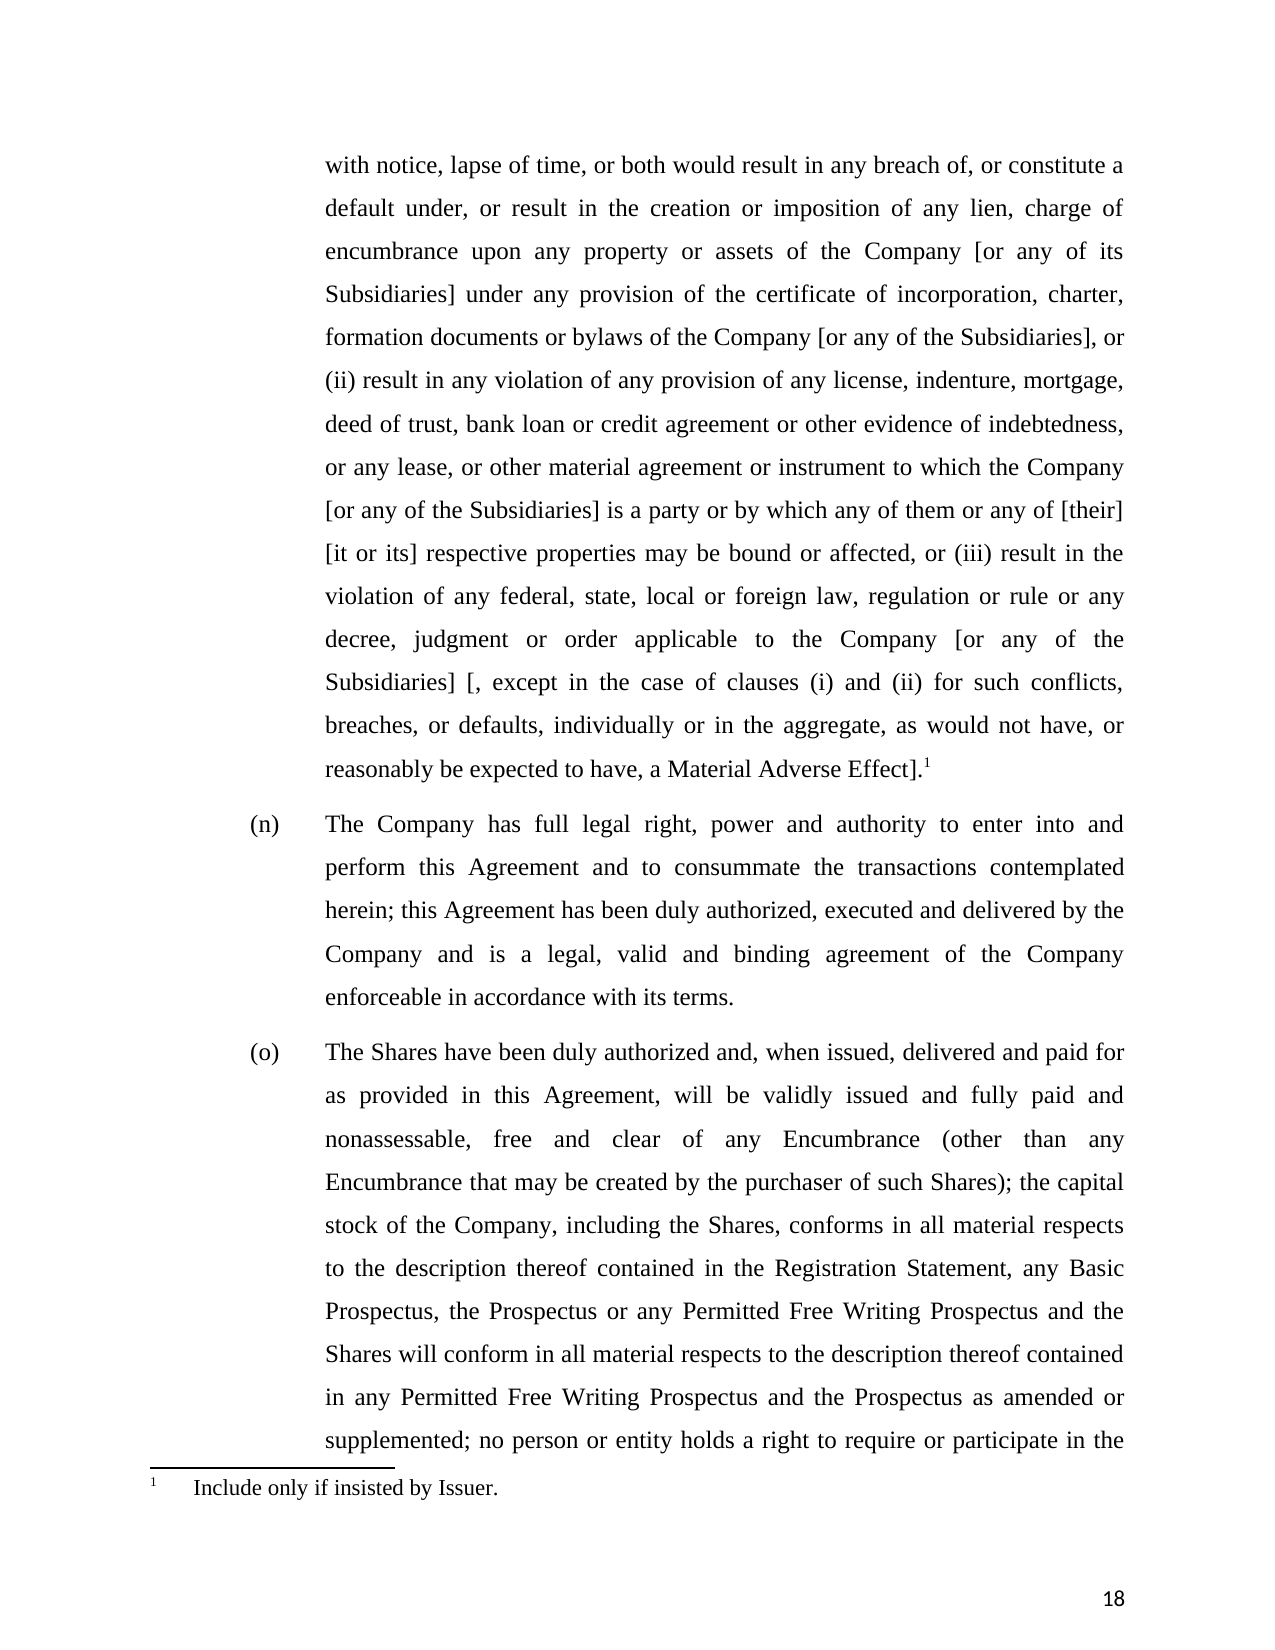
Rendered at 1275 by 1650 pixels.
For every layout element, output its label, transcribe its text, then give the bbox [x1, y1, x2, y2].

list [250, 1037, 1125, 1454]
list (n) The Company has full legal right, power and authority to enter into and perform this Agreement and to consummate the transactions contemplated herein; this Agreement has been duly authorized, executed and delivered by the Company and is a legal, valid and binding agreement of the Company enforceable in accordance with its terms. [250, 809, 1125, 1011]
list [250, 150, 1125, 782]
